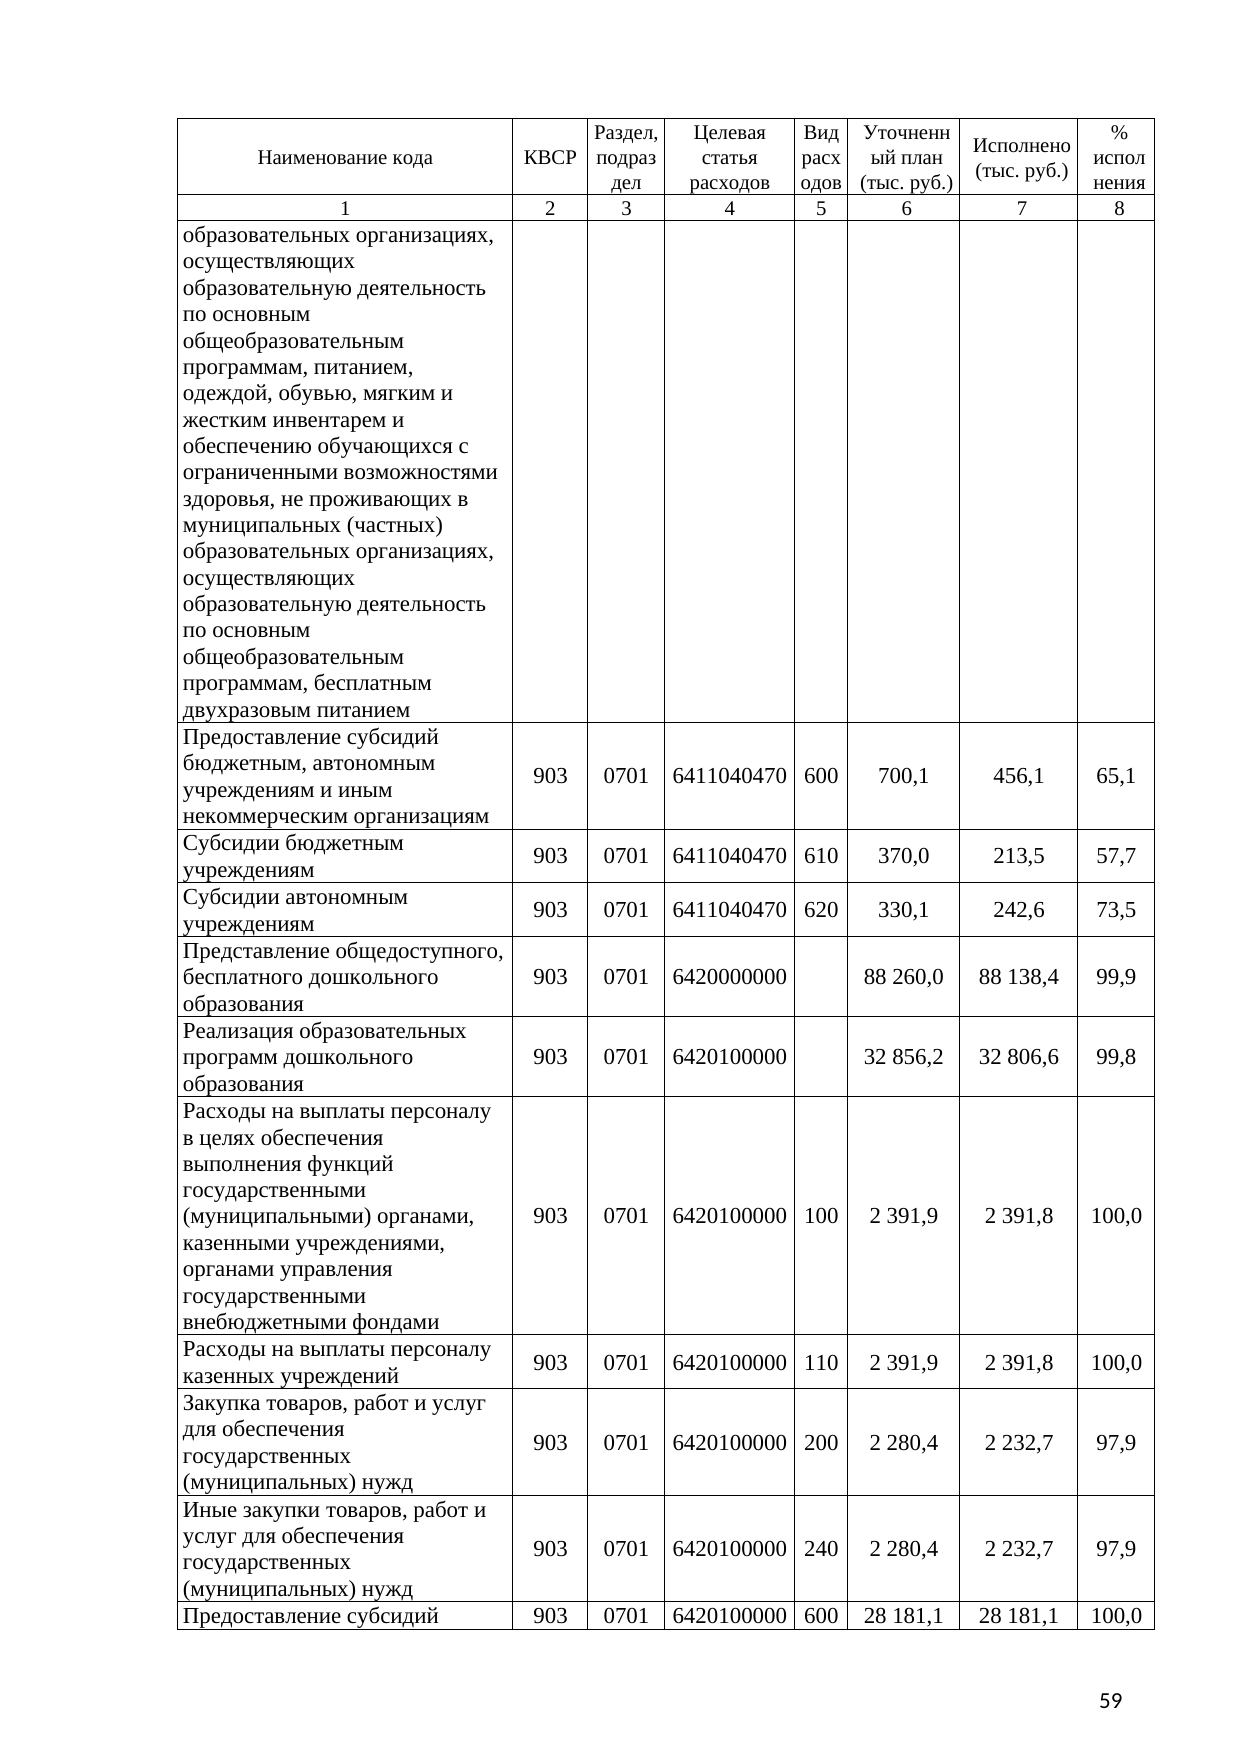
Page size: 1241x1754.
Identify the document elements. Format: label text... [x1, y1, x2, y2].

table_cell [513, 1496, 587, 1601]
table_cell 5 [795, 195, 847, 220]
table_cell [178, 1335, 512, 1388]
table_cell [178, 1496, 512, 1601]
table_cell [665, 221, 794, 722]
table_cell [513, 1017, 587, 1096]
table_cell 2 [513, 195, 587, 220]
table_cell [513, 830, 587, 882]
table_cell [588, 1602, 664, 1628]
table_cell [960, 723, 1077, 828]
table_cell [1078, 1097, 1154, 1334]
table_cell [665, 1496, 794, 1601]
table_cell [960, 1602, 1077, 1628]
table_cell 3 [588, 195, 664, 220]
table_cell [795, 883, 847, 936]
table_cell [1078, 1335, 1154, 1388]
table_header Уточненный план (тыс. руб.) [848, 119, 959, 194]
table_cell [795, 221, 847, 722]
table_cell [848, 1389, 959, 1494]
table_cell 4 [665, 195, 794, 220]
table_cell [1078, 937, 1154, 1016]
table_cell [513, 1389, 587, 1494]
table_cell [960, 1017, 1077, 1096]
table_cell 1 [178, 195, 512, 220]
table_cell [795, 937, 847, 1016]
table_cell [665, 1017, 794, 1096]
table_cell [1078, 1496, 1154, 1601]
table_header Вид расходов [795, 119, 847, 194]
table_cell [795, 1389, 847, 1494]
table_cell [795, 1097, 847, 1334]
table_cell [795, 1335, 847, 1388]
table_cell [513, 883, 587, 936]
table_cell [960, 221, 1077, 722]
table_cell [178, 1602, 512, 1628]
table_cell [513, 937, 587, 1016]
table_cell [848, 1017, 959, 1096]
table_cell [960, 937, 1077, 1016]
table_cell 7 [960, 195, 1077, 220]
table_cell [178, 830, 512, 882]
table_header Раздел, подраздел [588, 119, 664, 194]
table_header Исполнено (тыс. руб.) [960, 119, 1077, 194]
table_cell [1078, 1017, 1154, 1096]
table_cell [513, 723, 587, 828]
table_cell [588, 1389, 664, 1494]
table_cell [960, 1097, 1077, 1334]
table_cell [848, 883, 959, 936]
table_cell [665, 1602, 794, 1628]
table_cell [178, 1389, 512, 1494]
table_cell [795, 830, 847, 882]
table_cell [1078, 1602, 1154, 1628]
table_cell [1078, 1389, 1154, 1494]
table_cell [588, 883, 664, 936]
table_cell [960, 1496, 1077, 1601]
table_header % исполнения [1078, 119, 1154, 194]
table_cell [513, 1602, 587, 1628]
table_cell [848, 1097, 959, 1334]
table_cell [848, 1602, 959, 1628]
table_cell 8 [1078, 195, 1154, 220]
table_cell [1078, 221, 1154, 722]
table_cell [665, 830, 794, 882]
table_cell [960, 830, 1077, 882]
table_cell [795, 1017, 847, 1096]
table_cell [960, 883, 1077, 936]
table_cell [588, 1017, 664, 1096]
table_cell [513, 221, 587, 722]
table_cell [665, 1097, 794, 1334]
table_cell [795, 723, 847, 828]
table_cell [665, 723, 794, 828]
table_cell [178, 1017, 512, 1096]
table_header Целевая статья расходов [665, 119, 794, 194]
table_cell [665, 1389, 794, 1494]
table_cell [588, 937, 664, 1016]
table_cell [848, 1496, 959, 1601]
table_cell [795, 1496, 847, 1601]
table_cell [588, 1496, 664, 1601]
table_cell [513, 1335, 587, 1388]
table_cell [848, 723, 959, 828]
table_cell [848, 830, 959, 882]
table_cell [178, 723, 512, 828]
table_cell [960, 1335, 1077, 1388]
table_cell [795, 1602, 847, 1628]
table_header КВСР [513, 119, 587, 194]
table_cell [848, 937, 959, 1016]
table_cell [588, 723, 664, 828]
table_header Наименование кода [178, 119, 512, 194]
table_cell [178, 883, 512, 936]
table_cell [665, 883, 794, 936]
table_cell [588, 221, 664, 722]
table_cell 6 [848, 195, 959, 220]
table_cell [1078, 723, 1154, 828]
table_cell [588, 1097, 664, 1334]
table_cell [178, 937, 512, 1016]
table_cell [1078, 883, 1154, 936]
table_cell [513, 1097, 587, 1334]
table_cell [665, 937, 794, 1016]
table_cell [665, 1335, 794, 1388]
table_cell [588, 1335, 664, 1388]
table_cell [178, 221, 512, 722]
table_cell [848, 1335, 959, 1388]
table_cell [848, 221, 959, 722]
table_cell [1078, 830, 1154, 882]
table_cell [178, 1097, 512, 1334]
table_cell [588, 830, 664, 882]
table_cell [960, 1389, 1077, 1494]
